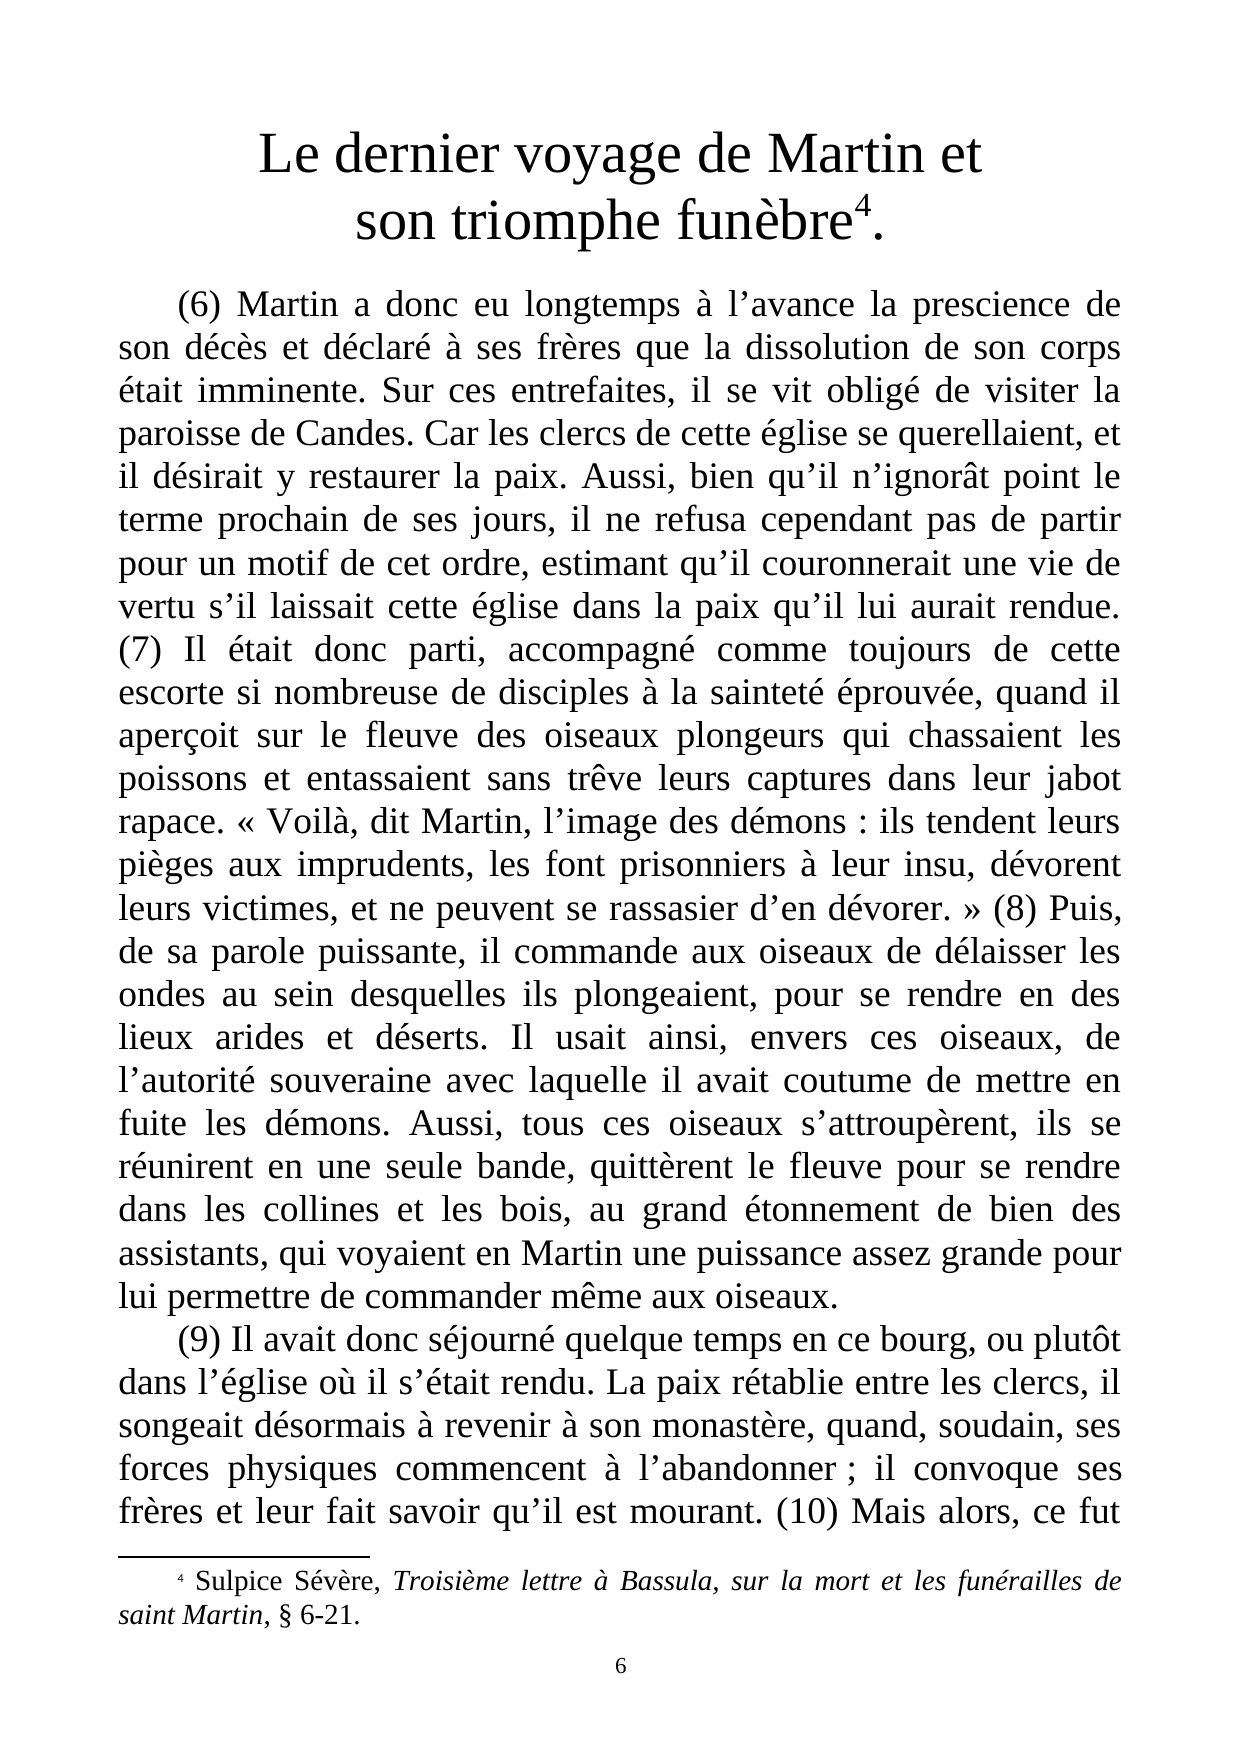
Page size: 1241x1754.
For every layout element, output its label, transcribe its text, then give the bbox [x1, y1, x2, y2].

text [118, 1316, 1123, 1532]
text Le dernier voyage de Martin et [118, 118, 1123, 185]
text (6) Martin a donc eu longtemps à l’avance la prescience de son décès et déclaré à ses frères que la dissolution de son corps était imminente. Sur ces entrefaites, il se vit obligé de visiter la paroisse de Candes. Car les clercs de cette église se querellaient, et il désirait y restaurer la paix. Aussi, bien qu’il n’ignorât point le terme prochain de ses jours, il ne refusa cependant pas de partir pour un motif de cet ordre, estimant qu’il couronnerait une vie de vertu s’il laissait cette église dans la paix qu’il lui aurait rendue. (7) Il était donc parti, accompagné comme toujours de cette escorte si nombreuse de disciples à la sainteté éprouvée, quand il aperçoit sur le fleuve des oiseaux plongeurs qui chassaient les poissons et entassaient sans trêve leurs captures dans leur jabot rapace. « Voilà, dit Martin, l’image des démons : ils tendent leurs pièges aux imprudents, les font prisonniers à leur insu, dévorent leurs victimes, et ne peuvent se rassasier d’en dévorer. » (8) Puis, de sa parole puissante, il commande aux oiseaux de délaisser les ondes au sein desquelles ils plongeaient, pour se rendre en des lieux arides et déserts. Il usait ainsi, envers ces oiseaux, de l’autorité souveraine avec laquelle il avait coutume de mettre en fuite les démons. Aussi, tous ces oiseaux s’attroupèrent, ils se réunirent en une seule bande, quittèrent le fleuve pour se rendre dans les collines et les bois, au grand étonnement de bien des assistants, qui voyaient en Martin une puissance assez grande pour lui permettre de commander même aux oiseaux. [118, 281, 1123, 1316]
text son triomphe funèbre. [118, 185, 1123, 252]
